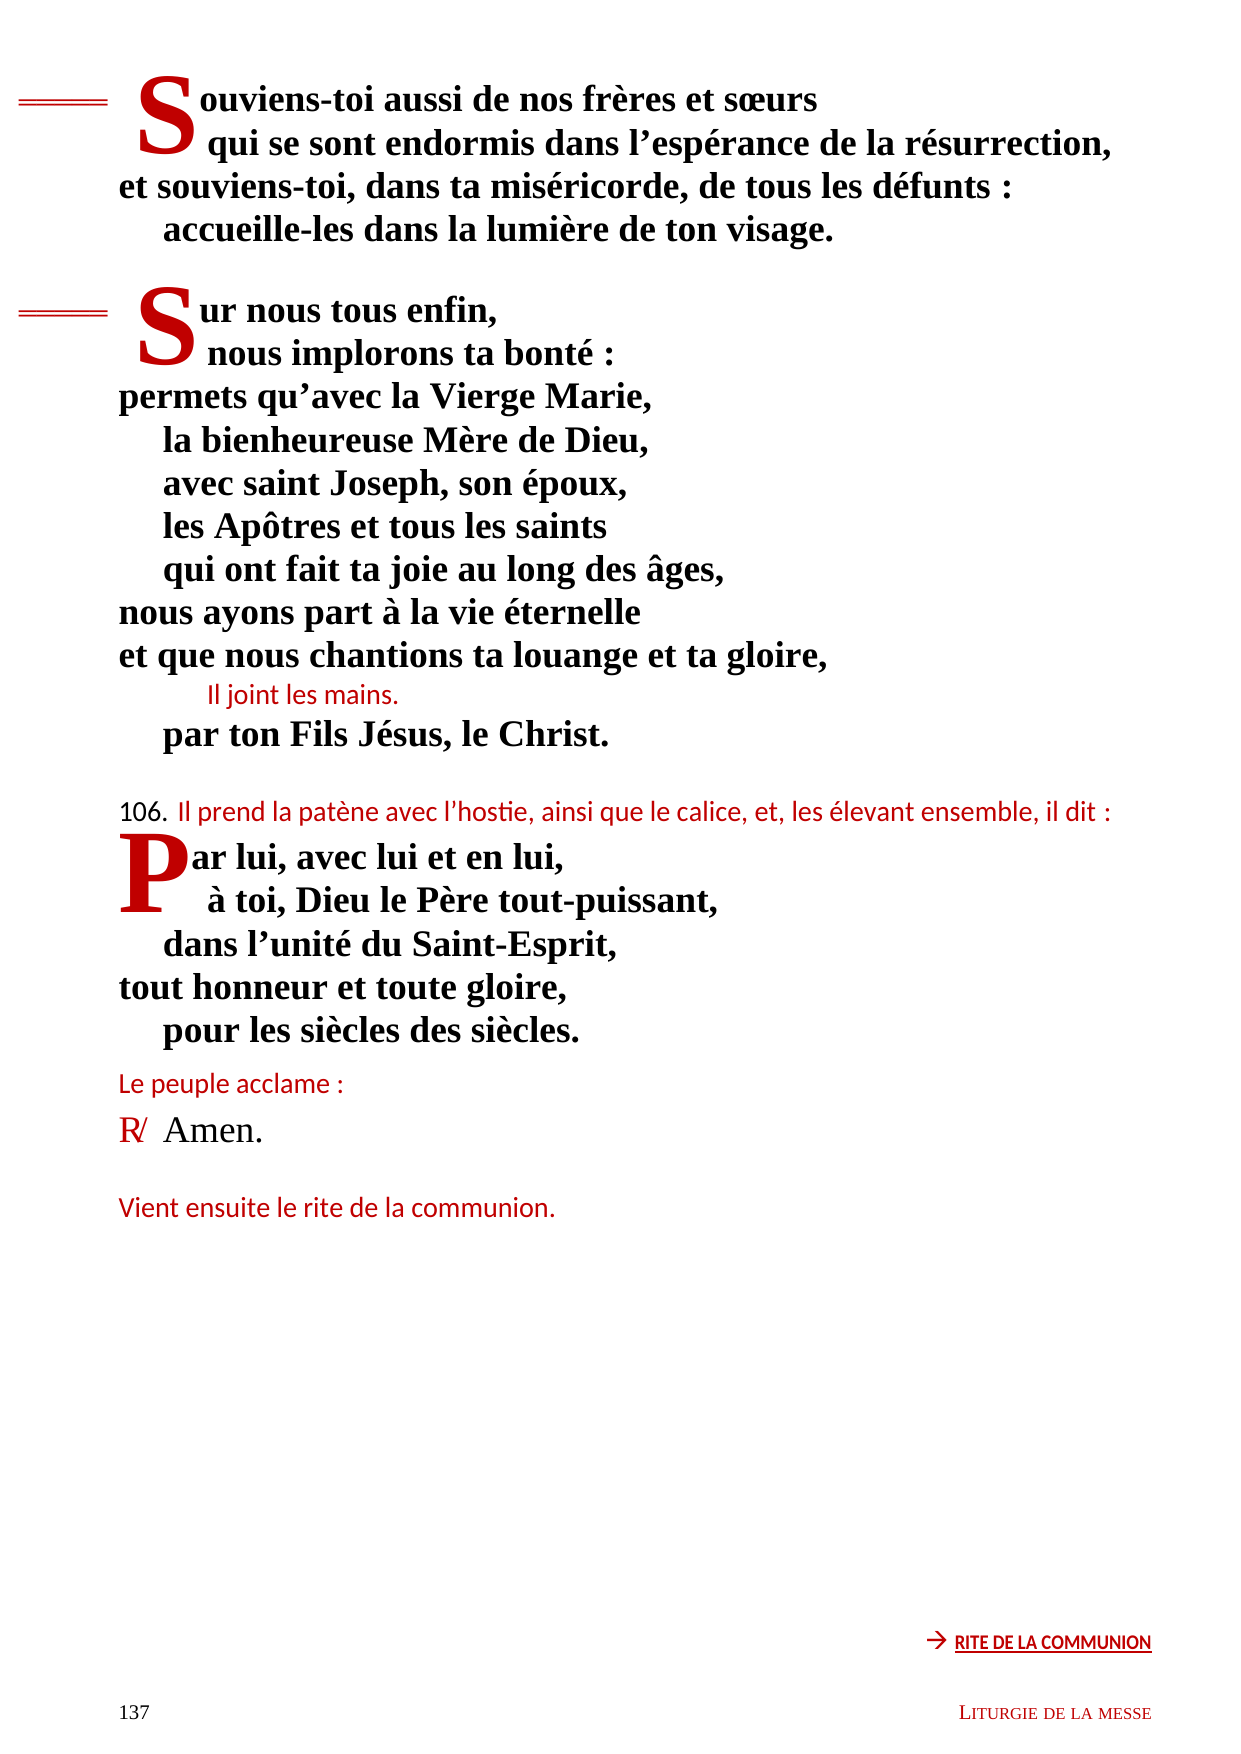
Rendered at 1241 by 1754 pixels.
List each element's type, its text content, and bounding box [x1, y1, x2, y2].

text Vient ensuite le rite de la communion. [118, 1189, 1152, 1224]
text R/ Amen. [118, 1107, 1152, 1151]
text ur nous tous enfin, nous implorons ta bonté : permets qu’avec la Vierge Marie, la bienheureuse Mère de Dieu, avec saint Joseph, son époux, les Apôtres et tous les saints qui ont fait ta joie au long des âges, nous ayons part à la vie éternelle et que nous chantions ta louange et ta gloire, Il joint les mains. par ton Fils Jésus, le Christ. [118, 288, 1152, 754]
text ouviens-toi aussi de nos frères et sœurs qui se sont endormis dans l’espérance de la résurrection, et souviens-toi, dans ta miséricorde, de tous les défunts : accueille-les dans la lumière de ton visage. [118, 77, 1152, 249]
text ar lui, avec lui et en lui, à toi, Dieu le Père tout-puissant, dans l’unité du Saint-Esprit, tout honneur et toute gloire, pour les siècles des siècles. [118, 835, 1152, 1050]
text Le peuple acclame : [118, 1066, 1152, 1101]
text Rite de la communion [118, 1629, 1152, 1655]
text 106. Il prend la patène avec l’hostie, ainsi que le calice, et, les élevant ensemble, il dit : [118, 793, 1152, 828]
